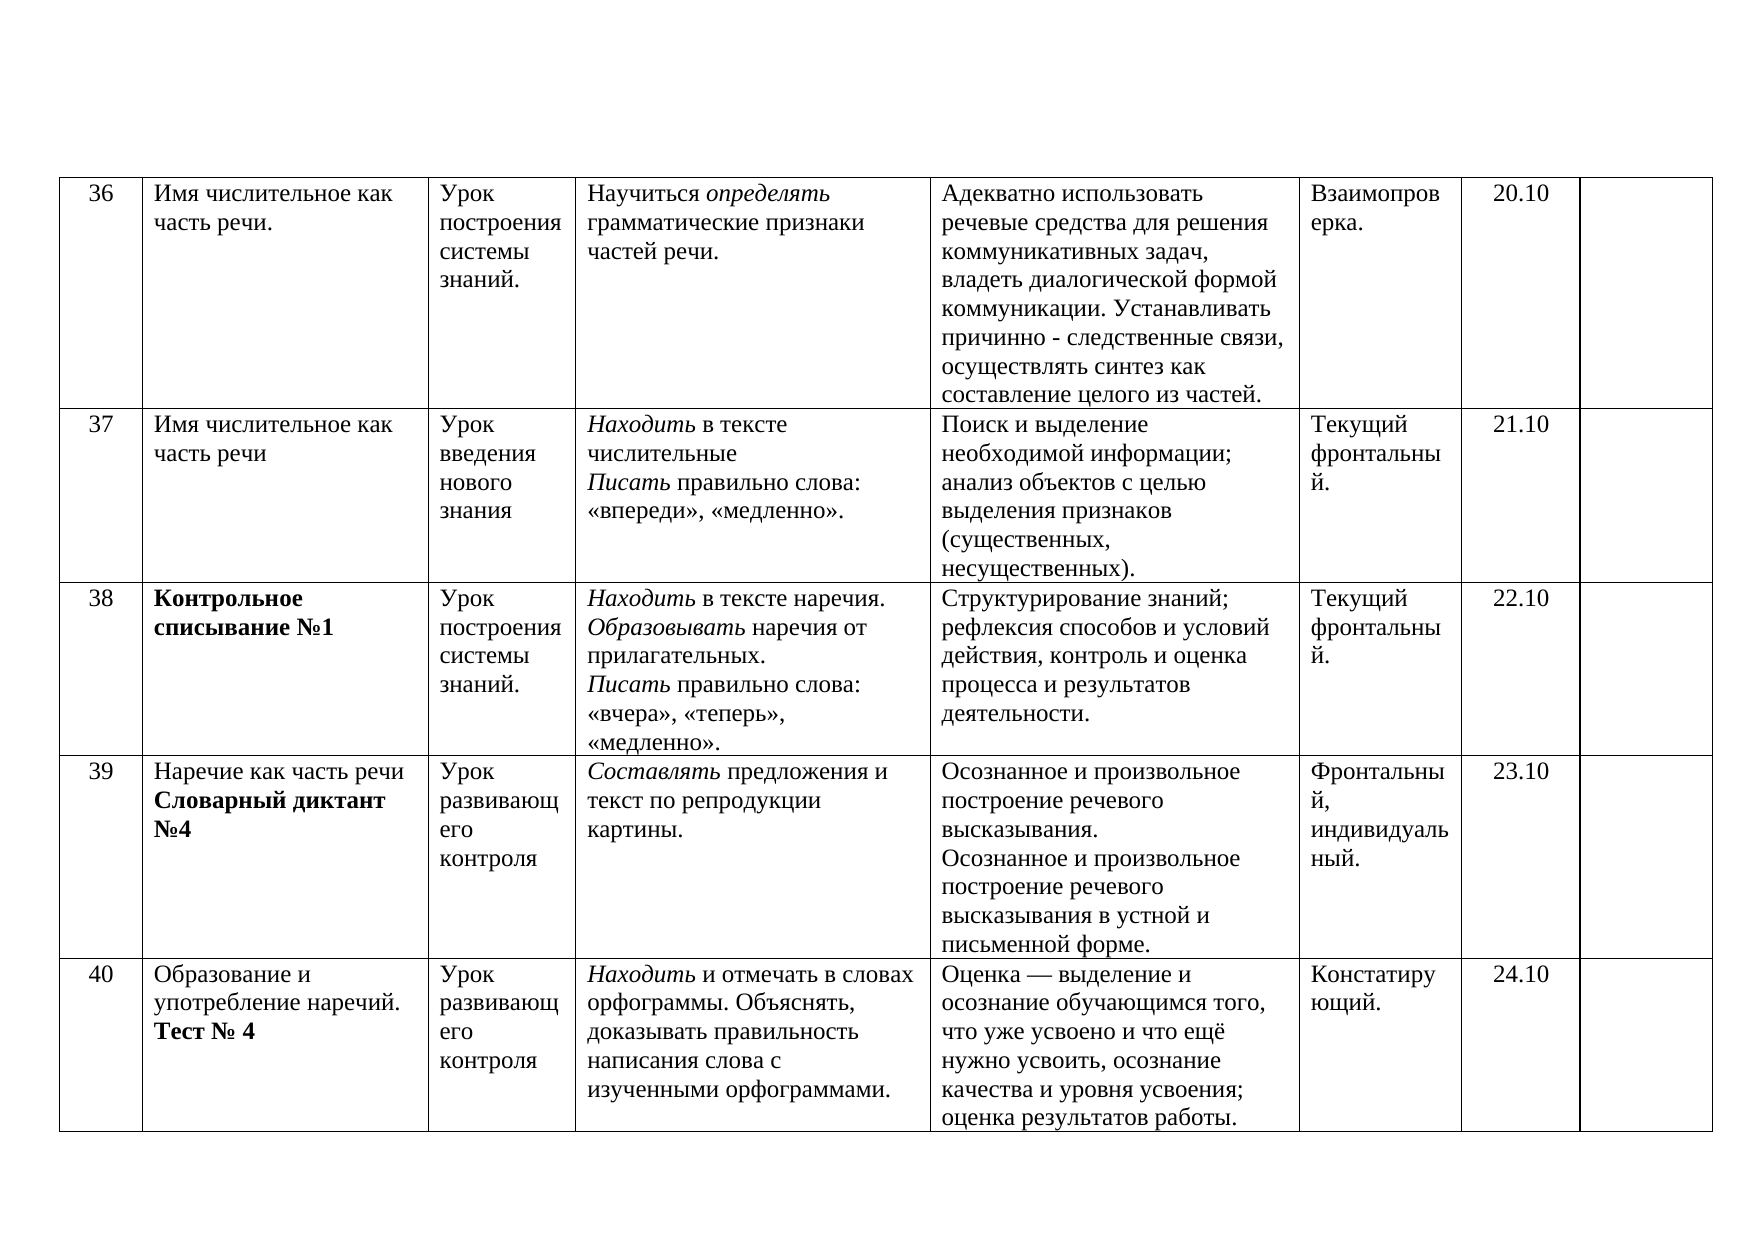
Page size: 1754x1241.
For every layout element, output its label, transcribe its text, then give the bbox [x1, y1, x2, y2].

table_cell 36 [60, 178, 142, 408]
table_cell Урок развивающего контроля [429, 959, 575, 1131]
table_cell [1581, 583, 1712, 755]
table_cell Констатирующий. [1300, 959, 1461, 1131]
table_cell Поиск и выделение необходимой информации; анализ объектов с целью выделения признаков (существенных, несущественных). [931, 409, 1299, 582]
table_cell Наречие как часть речи Словарный диктант №4 [143, 756, 428, 958]
table_cell [1581, 178, 1712, 408]
table_cell Составлять предложения и текст по репродукции картины. [576, 756, 930, 958]
table_cell Образование и употребление наречий. Тест № 4 [143, 959, 428, 1131]
table_cell Находить в тексте наречия. Образовывать наречия от прилагательных. Писать правильно слова: «вчера», «теперь», «медленно». [576, 583, 930, 755]
table_cell Осознанное и произвольное построение речевого высказывания. Осознанное и произвольное построение речевого высказывания в устной и письменной форме. [931, 756, 1299, 958]
table_cell Текущий фронтальный. [1300, 409, 1461, 582]
table_cell Оценка — выделение и осознание обучающимся того, что уже усвоено и что ещё нужно усвоить, осознание качества и уровня усвоения; оценка результатов работы. [931, 959, 1299, 1131]
table_cell 20.10 [1462, 178, 1579, 408]
table_cell [1581, 959, 1712, 1131]
table_cell Имя числительное как часть речи. [143, 178, 428, 408]
table_cell Находить в тексте числительные Писать правильно слова: «впереди», «медленно». [576, 409, 930, 582]
table_cell Урок построения системы знаний. [429, 178, 575, 408]
table_cell Взаимопроверка. [1300, 178, 1461, 408]
table_cell 38 [60, 583, 142, 755]
table_cell 21.10 [1462, 409, 1579, 582]
table_cell Имя числительное как часть речи [143, 409, 428, 582]
table_cell [1581, 409, 1712, 582]
table_cell [1581, 756, 1712, 958]
table_cell Находить и отмечать в словах орфограммы. Объяснять, доказывать правильность написания слова с изученными орфограммами. [576, 959, 930, 1131]
table_cell Урок введения нового знания [429, 409, 575, 582]
table_cell Текущий фронтальный. [1300, 583, 1461, 755]
table_cell Урок построения системы знаний. [429, 583, 575, 755]
table_cell Научиться определять грамматические признаки частей речи. [576, 178, 930, 408]
table_cell 40 [60, 959, 142, 1131]
table_cell Адекватно использовать речевые средства для решения коммуникативных задач, владеть диалогической формой коммуникации. Устанавливать причинно - следственные связи, осуществлять синтез как составление целого из частей. [931, 178, 1299, 408]
table_cell Структурирование знаний; рефлексия способов и условий действия, контроль и оценка процесса и результатов деятельности. [931, 583, 1299, 755]
table_cell 22.10 [1462, 583, 1579, 755]
table_cell 23.10 [1462, 756, 1579, 958]
table_cell Контрольное списывание №1 [143, 583, 428, 755]
table_cell 39 [60, 756, 142, 958]
table_cell 24.10 [1462, 959, 1579, 1131]
table_cell 37 [60, 409, 142, 582]
table_cell Урок развивающего контроля [429, 756, 575, 958]
table_cell Фронтальный, индивидуальный. [1300, 756, 1461, 958]
